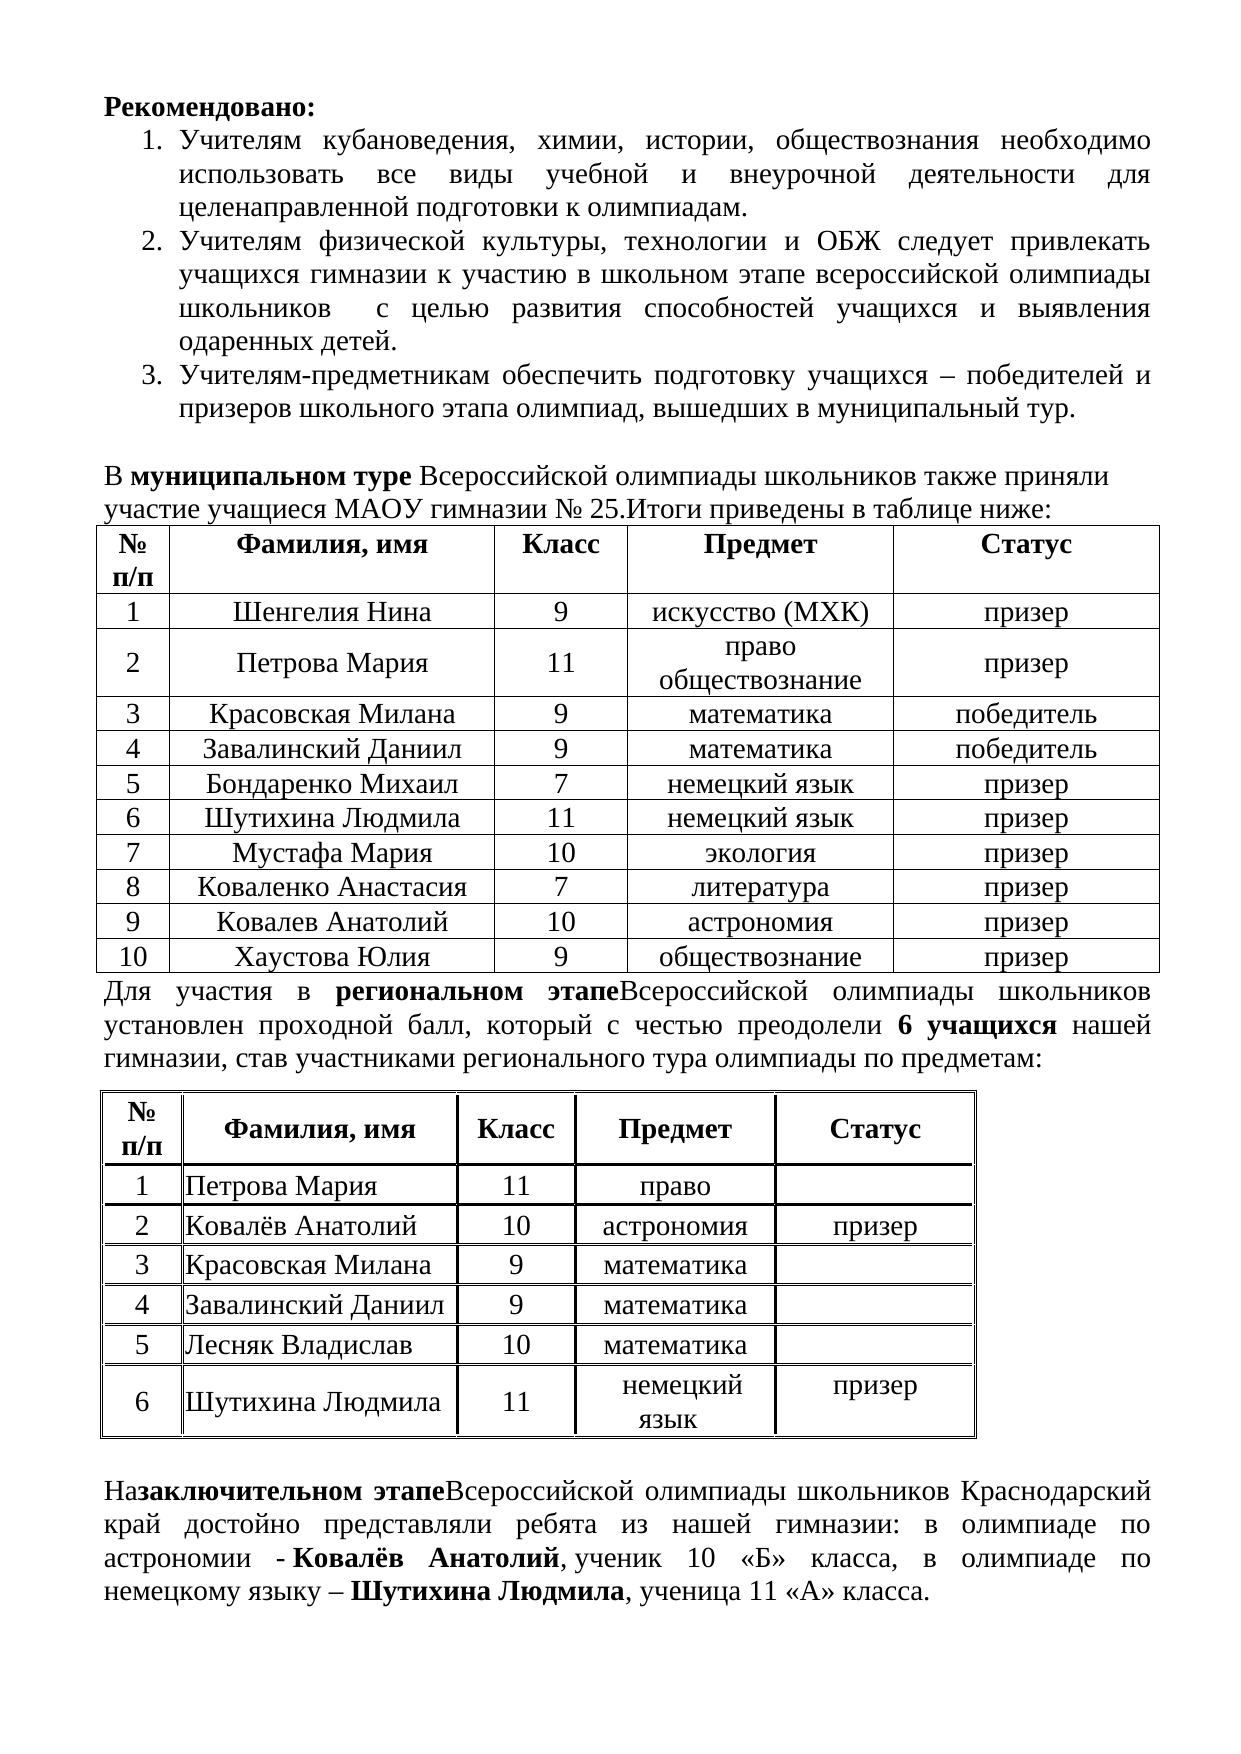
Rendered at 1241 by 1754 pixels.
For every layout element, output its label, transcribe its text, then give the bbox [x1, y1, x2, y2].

table_cell 1 [101, 1163, 181, 1203]
table_cell 7 [495, 870, 627, 903]
table_cell право [577, 1166, 774, 1203]
list Учителям-предметникам обеспечить подготовку учащихся – победителей и призеров школьного этапа олимпиад, вышедших в муниципальный тур. [141, 357, 1152, 424]
table_cell астрономия [628, 904, 893, 938]
table_cell 4 [101, 1283, 183, 1322]
table_cell 3 [101, 1243, 183, 1283]
table_cell призер [894, 800, 1159, 834]
table_cell 9 [459, 1246, 574, 1283]
table_cell призер [894, 835, 1159, 868]
table_cell Завалинский Даниил [170, 731, 494, 765]
table_cell 9 [495, 697, 627, 730]
table_cell Бондаренко Михаил [170, 766, 494, 799]
table_cell 10 [495, 904, 627, 938]
table_cell обществознание [628, 939, 893, 972]
table_cell литература [628, 870, 893, 903]
table_cell искусство (МХК) [628, 594, 893, 627]
table_cell 11 [495, 629, 627, 696]
table_cell призер [777, 1203, 975, 1243]
table_cell 2 [101, 1203, 181, 1243]
table_cell 5 [103, 1323, 181, 1362]
table_cell победитель [894, 697, 1159, 730]
table_cell [775, 1283, 975, 1322]
table_header Фамилия, имя [170, 526, 494, 593]
table_cell 5 [97, 766, 169, 799]
text В муниципальном туре Всероссийской олимпиады школьников также приняли участие учащиеся МАОУ гимназии № 25.Итоги приведены в таблице ниже: [103, 458, 1152, 525]
table_cell математика [577, 1246, 774, 1283]
table_cell Коваленко Анастасия [170, 870, 494, 903]
table_header № п/п [97, 526, 169, 593]
table_cell 7 [97, 835, 169, 868]
table_cell 11 [495, 800, 627, 834]
table_cell призер [894, 939, 1159, 972]
table_cell немецкий язык [628, 766, 893, 799]
table_cell экология [628, 835, 893, 868]
table_cell Завалинский Даниил [184, 1286, 456, 1322]
table_cell 9 [495, 594, 627, 627]
table_header Предмет [628, 526, 893, 593]
table_cell призер [894, 594, 1159, 627]
table_cell призер [894, 766, 1159, 799]
table_cell 4 [97, 731, 169, 765]
text Назаключительном этапеВсероссийской олимпиады школьников Краснодарский край достойно представляли ребята из нашей гимназии: в олимпиаде по астрономии - Ковалёв Анатолий, ученик 10 «Б» класса, в олимпиаде по немецкому языку – Шутихина Людмила, ученица 11 «А» класса. [103, 1473, 1152, 1607]
table_cell [777, 1163, 975, 1203]
table_cell 9 [459, 1286, 574, 1322]
table_cell Шутихина Людмила [170, 800, 494, 834]
table_cell 9 [495, 939, 627, 972]
table_cell призер [894, 870, 1159, 903]
text Для участия в региональном этапеВсероссийской олимпиады школьников установлен проходной балл, который с честью преодолели 6 учащихся нашей гимназии, став участниками регионального тура олимпиады по предметам: [103, 973, 1152, 1074]
table_cell право обществознание [628, 629, 893, 696]
table_cell 7 [495, 766, 627, 799]
table_cell 9 [495, 731, 627, 765]
table_cell Красовская Милана [170, 697, 494, 730]
text Рекомендовано: [103, 89, 1152, 122]
table_cell Петрова Мария [170, 629, 494, 696]
table_cell призер [775, 1363, 974, 1436]
table_cell Хаустова Юлия [170, 939, 494, 972]
table_header Предмет [575, 1091, 775, 1163]
table_cell 11 [459, 1166, 574, 1203]
table_header Статус [775, 1093, 974, 1163]
table_header Статус [894, 526, 1159, 593]
table_cell 11 [457, 1366, 575, 1436]
table_cell [777, 1323, 974, 1362]
table_cell Ковалев Анатолий [170, 904, 494, 938]
table_cell математика [628, 731, 893, 765]
table_cell 10 [459, 1206, 574, 1243]
table_cell 9 [97, 904, 169, 938]
table_cell [775, 1243, 975, 1283]
table_cell 3 [97, 697, 169, 730]
table_cell 6 [97, 800, 169, 834]
table_cell Мустафа Мария [170, 835, 494, 868]
table_header Фамилия, имя [183, 1091, 457, 1163]
list Учителям физической культуры, технологии и ОБЖ следует привлекать учащихся гимназии к участию в школьном этапе всероссийской олимпиады школьников с целью развития способностей учащихся и выявления одаренных детей. [141, 223, 1152, 357]
table_cell астрономия [577, 1206, 774, 1243]
table_cell победитель [894, 731, 1159, 765]
table_cell 2 [97, 629, 169, 696]
list Учителям кубановедения, химии, истории, обществознания необходимо использовать все виды учебной и внеурочной деятельности для целенаправленной подготовки к олимпиадам. [141, 122, 1152, 223]
table_cell Петрова Мария [184, 1166, 456, 1203]
table_cell призер [894, 904, 1159, 938]
table_cell 8 [97, 870, 169, 903]
table_cell математика [628, 697, 893, 730]
table_cell математика [577, 1286, 774, 1322]
table_cell Шутихина Людмила [183, 1366, 457, 1436]
table_header Класс [495, 526, 627, 593]
table_cell 1 [97, 594, 169, 627]
table_cell 10 [459, 1326, 574, 1362]
table_cell Шенгелия Нина [170, 594, 494, 627]
table_cell призер [894, 629, 1159, 696]
table_header Класс [457, 1091, 575, 1163]
table_cell 10 [495, 835, 627, 868]
table_cell 10 [97, 939, 169, 972]
table_cell 6 [103, 1363, 183, 1436]
table_cell Ковалёв Анатолий [184, 1206, 456, 1243]
table_cell математика [577, 1326, 774, 1362]
table_cell Лесняк Владислав [184, 1326, 456, 1362]
table_cell Красовская Милана [184, 1246, 456, 1283]
table_cell немецкий язык [575, 1366, 775, 1436]
table_header № п/п [103, 1093, 183, 1163]
table_cell немецкий язык [628, 800, 893, 834]
